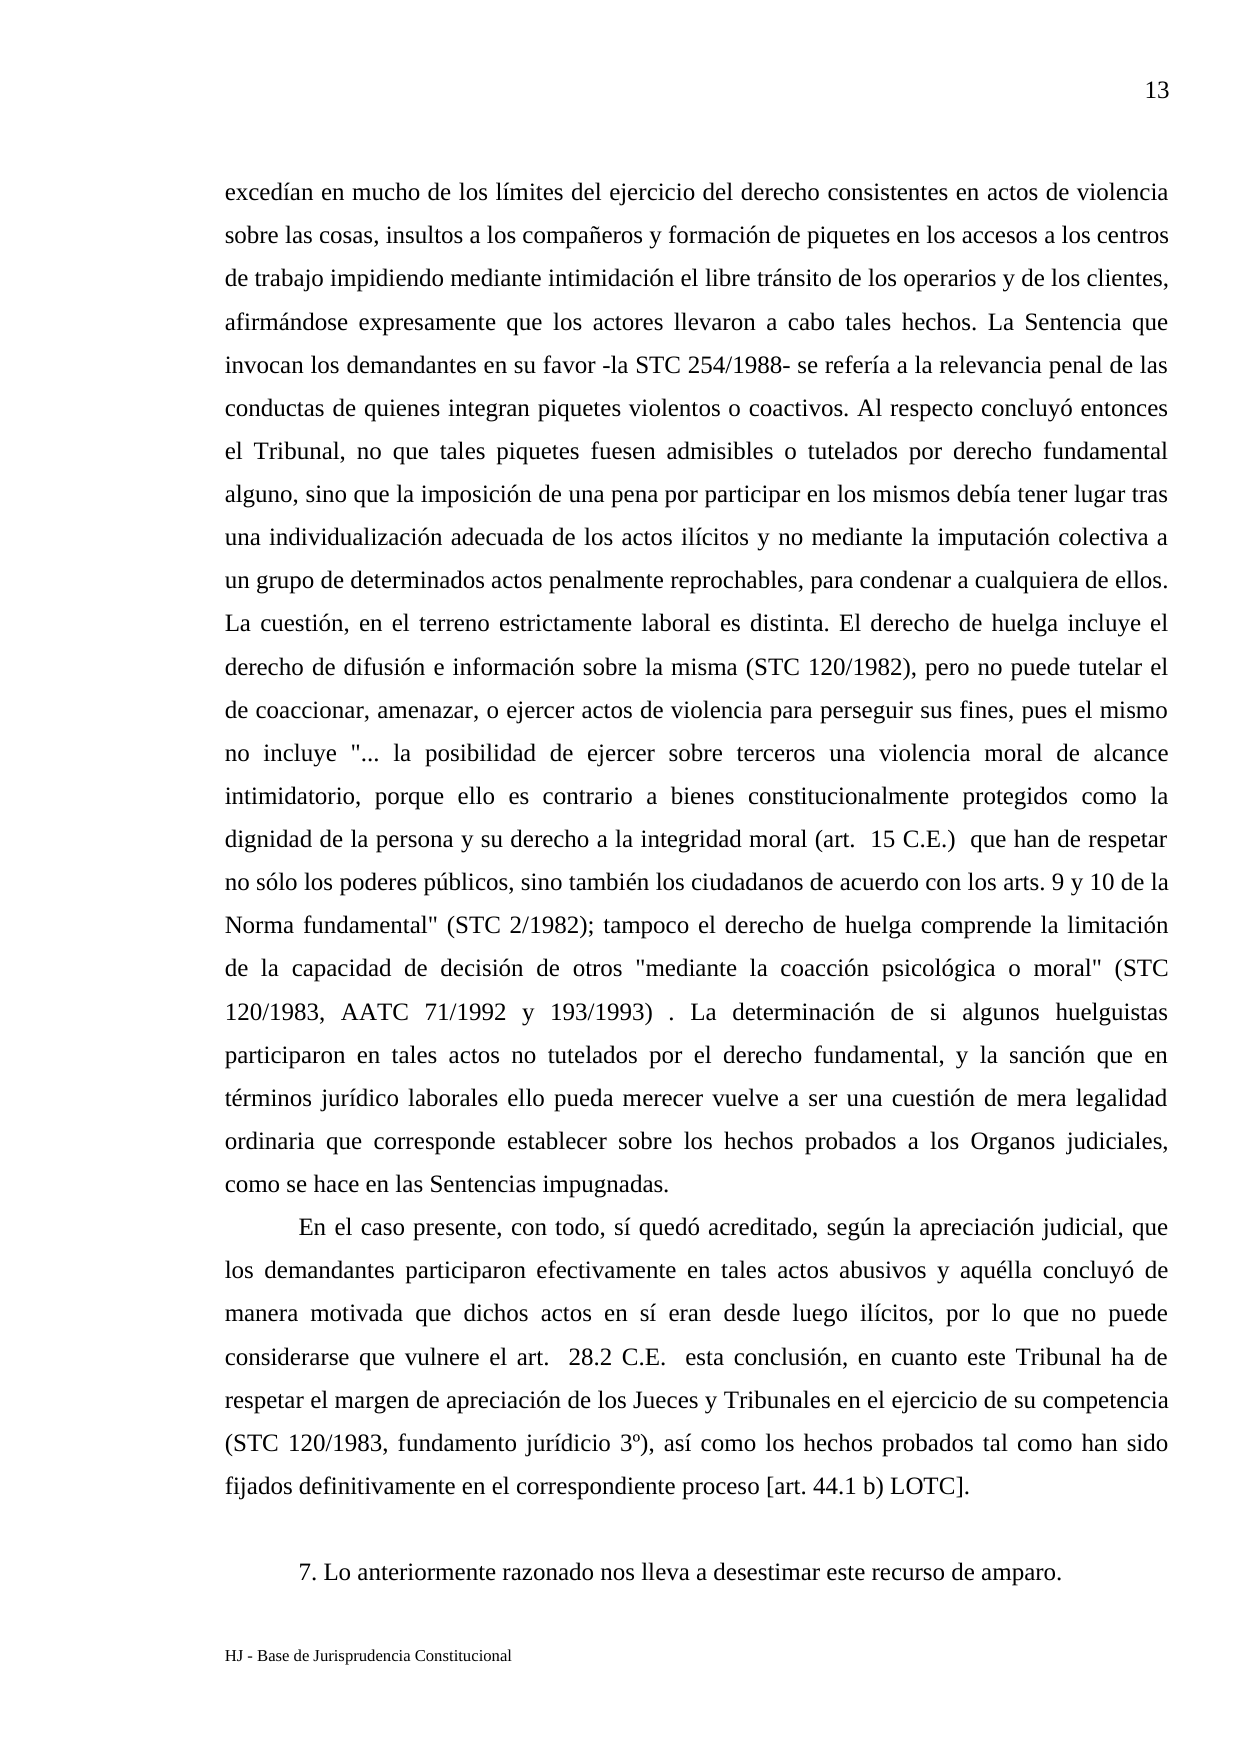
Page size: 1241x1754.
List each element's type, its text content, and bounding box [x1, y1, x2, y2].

text En el caso presente, con todo, sí quedó acreditado, según la apreciación judicial, que los demandantes participaron efectivamente en tales actos abusivos y aquélla concluyó de manera motivada que dichos actos en sí eran desde luego ilícitos, por lo que no puede considerarse que vulnere el art. 28.2 C.E. esta conclusión, en cuanto este Tribunal ha de respetar el margen de apreciación de los Jueces y Tribunales en el ejercicio de su competencia (STC 120/1983, fundamento jurídicio 3º), así como los hechos probados tal como han sido fijados definitivamente en el correspondiente proceso [art. 44.1 b) LOTC]. [224, 1212, 1169, 1500]
text 7. Lo anteriormente razonado nos lleva a desestimar este recurso de amparo. [224, 1557, 1169, 1586]
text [224, 177, 1169, 1198]
